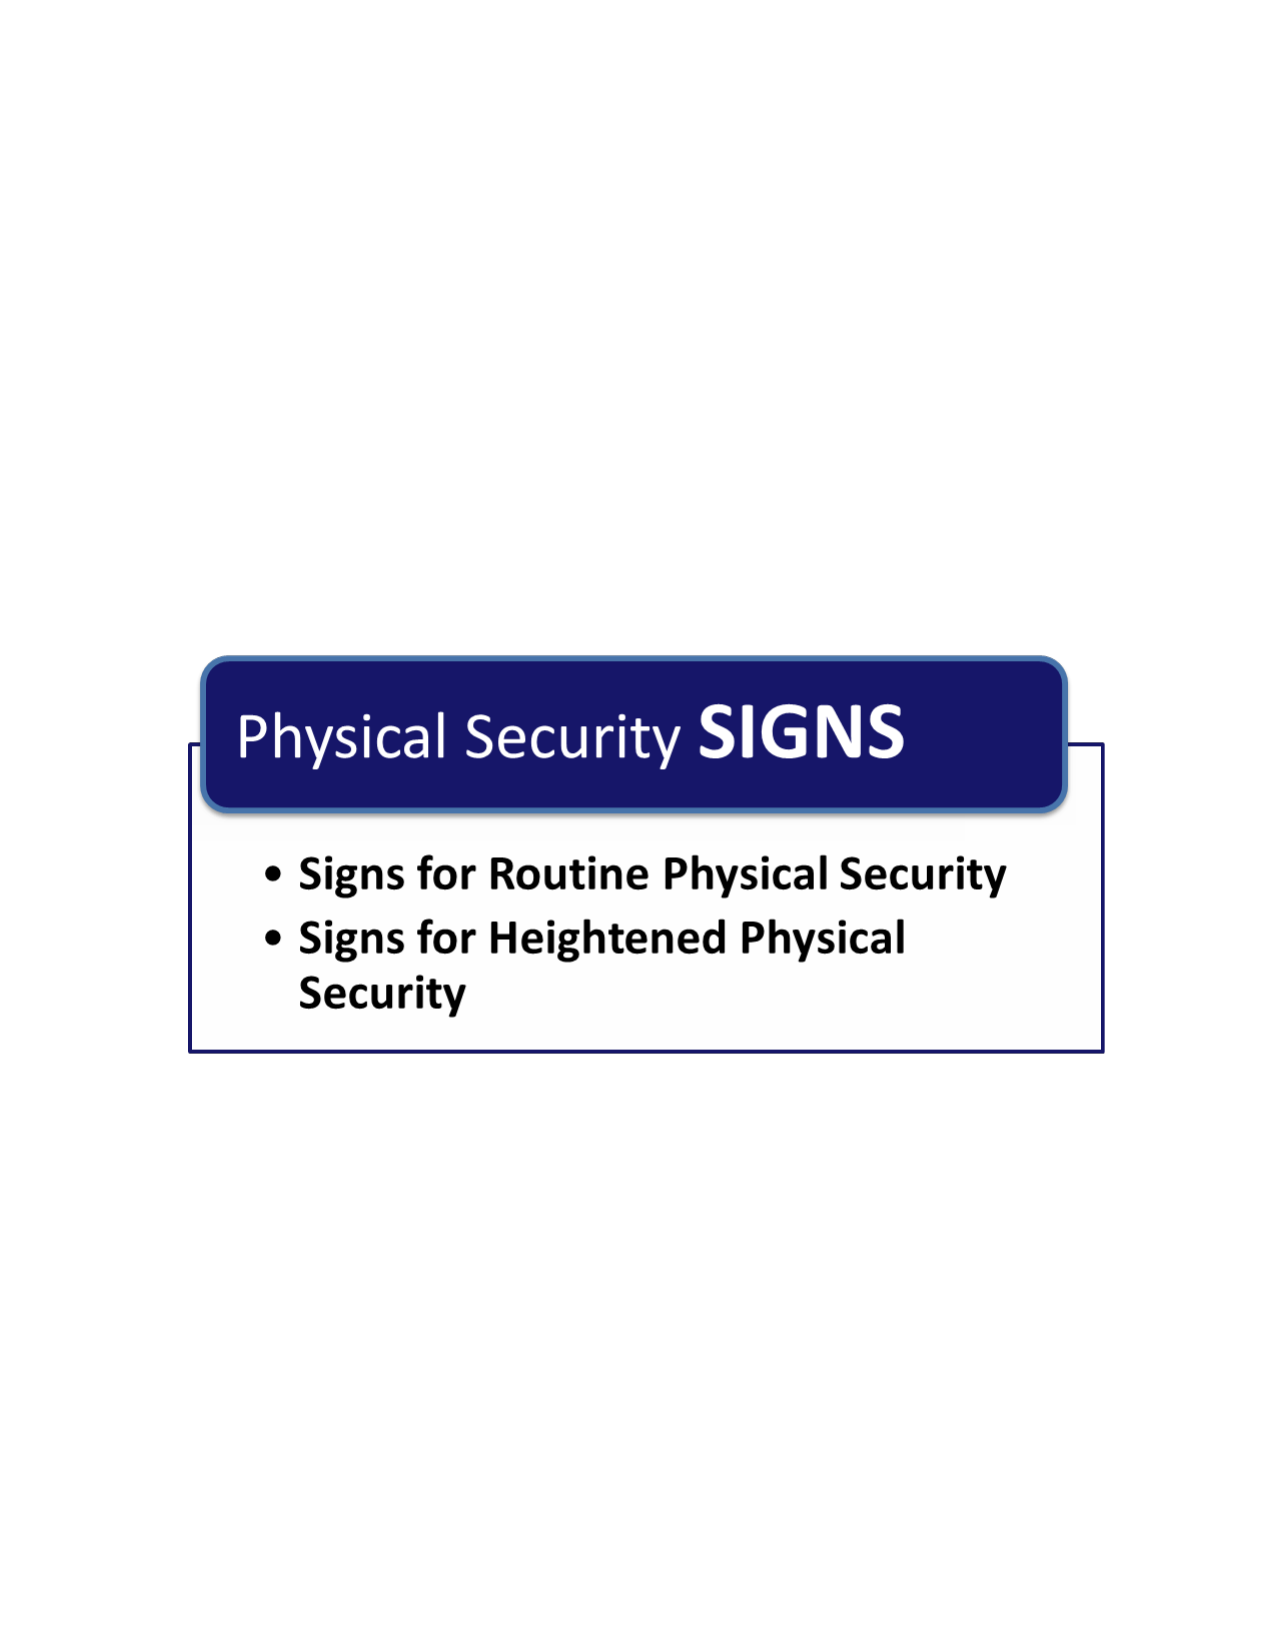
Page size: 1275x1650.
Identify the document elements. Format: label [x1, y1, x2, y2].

picture [187, 187, 1105, 1463]
